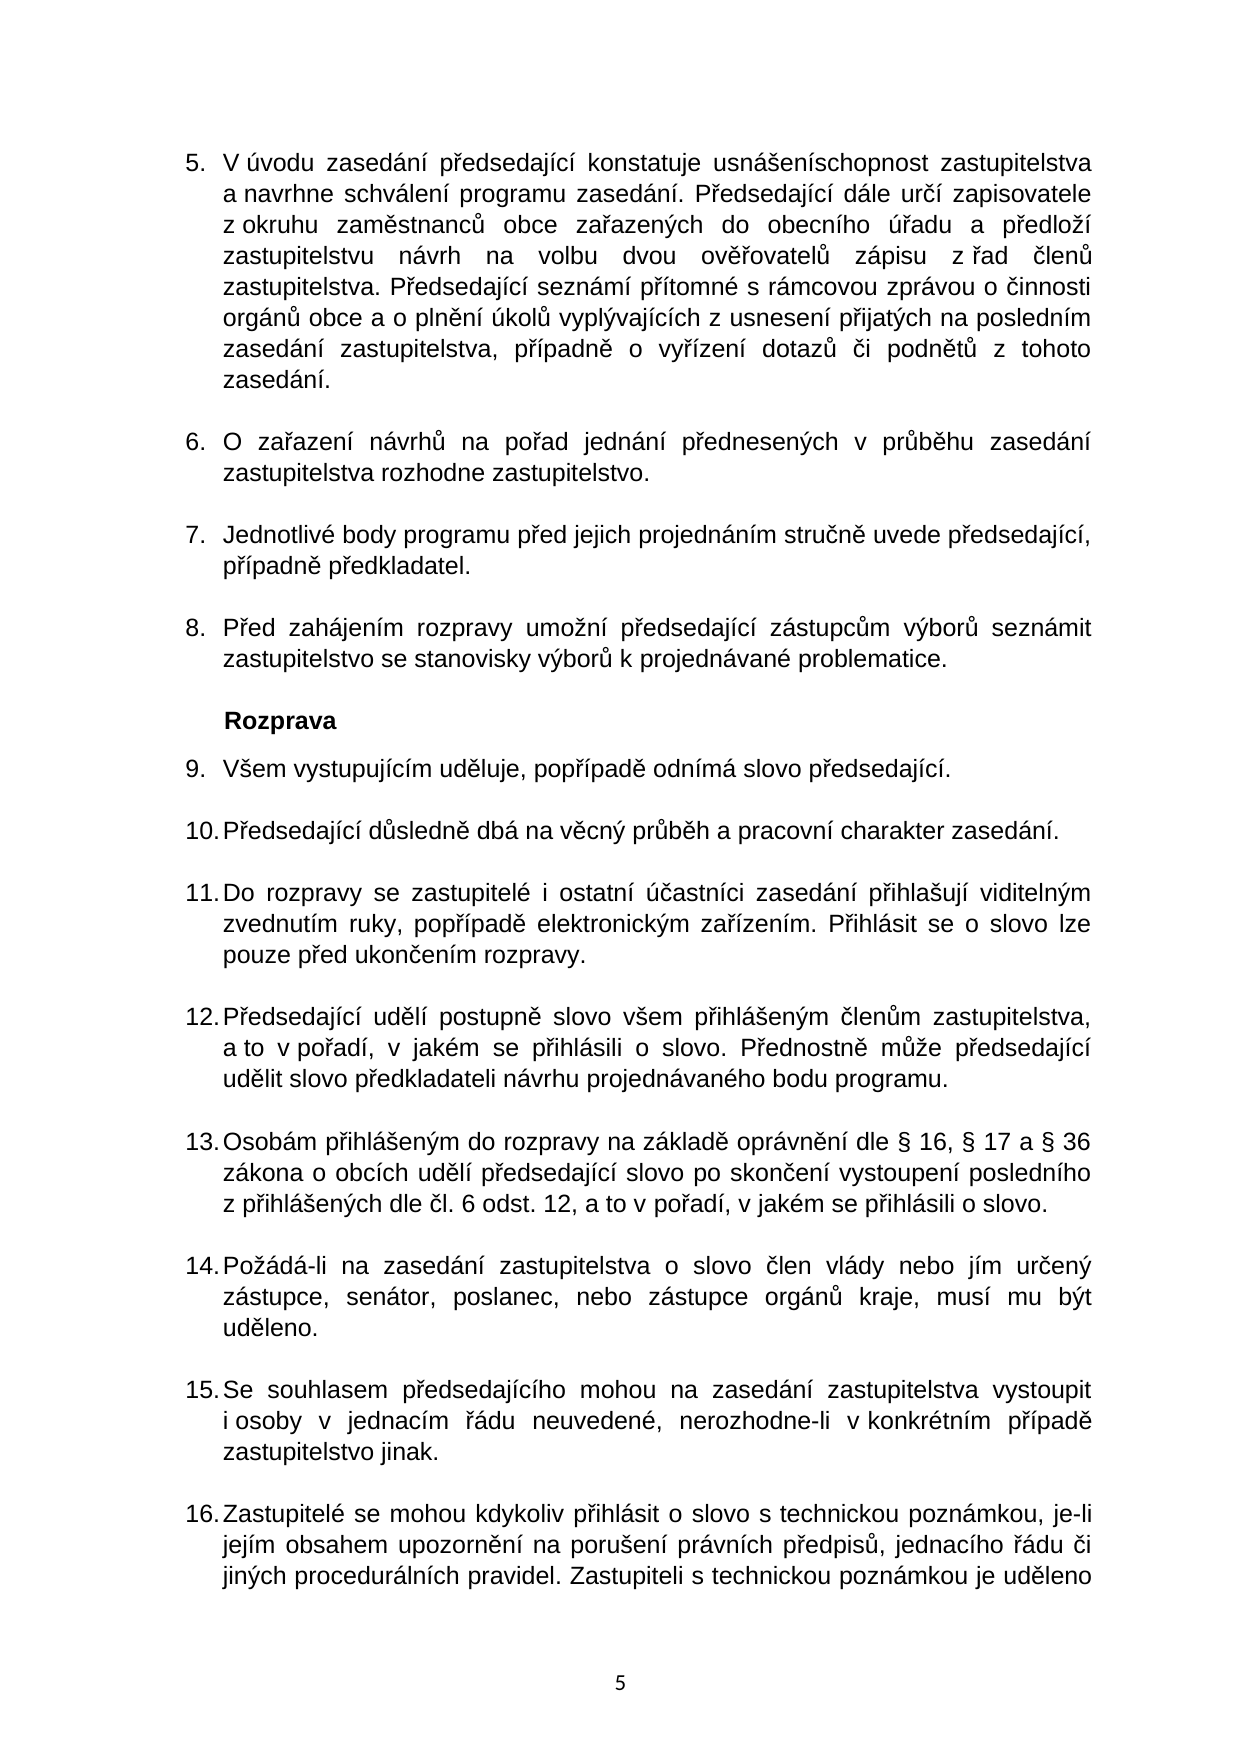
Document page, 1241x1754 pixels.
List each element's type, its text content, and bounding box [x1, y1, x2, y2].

list Všem vystupujícím uděluje, popřípadě odnímá slovo předsedající. [185, 754, 1093, 783]
list Před zahájením rozpravy umožní předsedající zástupcům výborů seznámit zastupitelstvo se stanovisky výborů k projednávané problematice. [185, 613, 1093, 673]
list Předsedající důsledně dbá na věcný průběh a pracovní charakter zasedání. [185, 816, 1093, 845]
list Se souhlasem předsedajícího mohou na zasedání zastupitelstva vystoupit i osoby v jednacím řádu neuvedené, nerozhodne-li v konkrétním případě zastupitelstvo jinak. [185, 1375, 1093, 1466]
list Osobám přihlášeným do rozpravy na základě oprávnění dle § 16, § 17 a § 36 zákona o obcích udělí předsedající slovo po skončení vystoupení posledního z přihlášených dle čl. 6 odst. 12, a to v pořadí, v jakém se přihlásili o slovo. [185, 1127, 1093, 1217]
list Jednotlivé body programu před jejich projednáním stručně uvede předsedající, případně předkladatel. [185, 520, 1093, 580]
list V úvodu zasedání předsedající konstatuje usnášeníschopnost zastupitelstva a navrhne schválení programu zasedání. Předsedající dále určí zapisovatele z okruhu zaměstnanců obce zařazených do obecního úřadu a předloží zastupitelstvu návrh na volbu dvou ověřovatelů zápisu z řad členů zastupitelstva. Předsedající seznámí přítomné s rámcovou zprávou o činnosti orgánů obce a o plnění úkolů vyplývajících z usnesení přijatých na posledním zasedání zastupitelstva, případně o vyřízení dotazů či podnětů z tohoto zasedání. [185, 148, 1093, 394]
list O zařazení návrhů na pořad jednání přednesených v průběhu zasedání zastupitelstva rozhodne zastupitelstvo. [185, 427, 1093, 487]
list Do rozpravy se zastupitelé i ostatní účastníci zasedání přihlašují viditelným zvednutím ruky, popřípadě elektronickým zařízením. Přihlásit se o slovo lze pouze před ukončením rozpravy. [185, 878, 1093, 969]
list Předsedající udělí postupně slovo všem přihlášeným členům zastupitelstva, a to v pořadí, v jakém se přihlásili o slovo. Přednostně může předsedající udělit slovo předkladateli návrhu projednávaného bodu programu. [185, 1002, 1093, 1093]
list Požádá-li na zasedání zastupitelstva o slovo člen vlády nebo jím určený zástupce, senátor, poslanec, nebo zástupce orgánů kraje, musí mu být uděleno. [185, 1251, 1093, 1342]
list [185, 1499, 1093, 1590]
text Rozprava [148, 706, 1093, 735]
